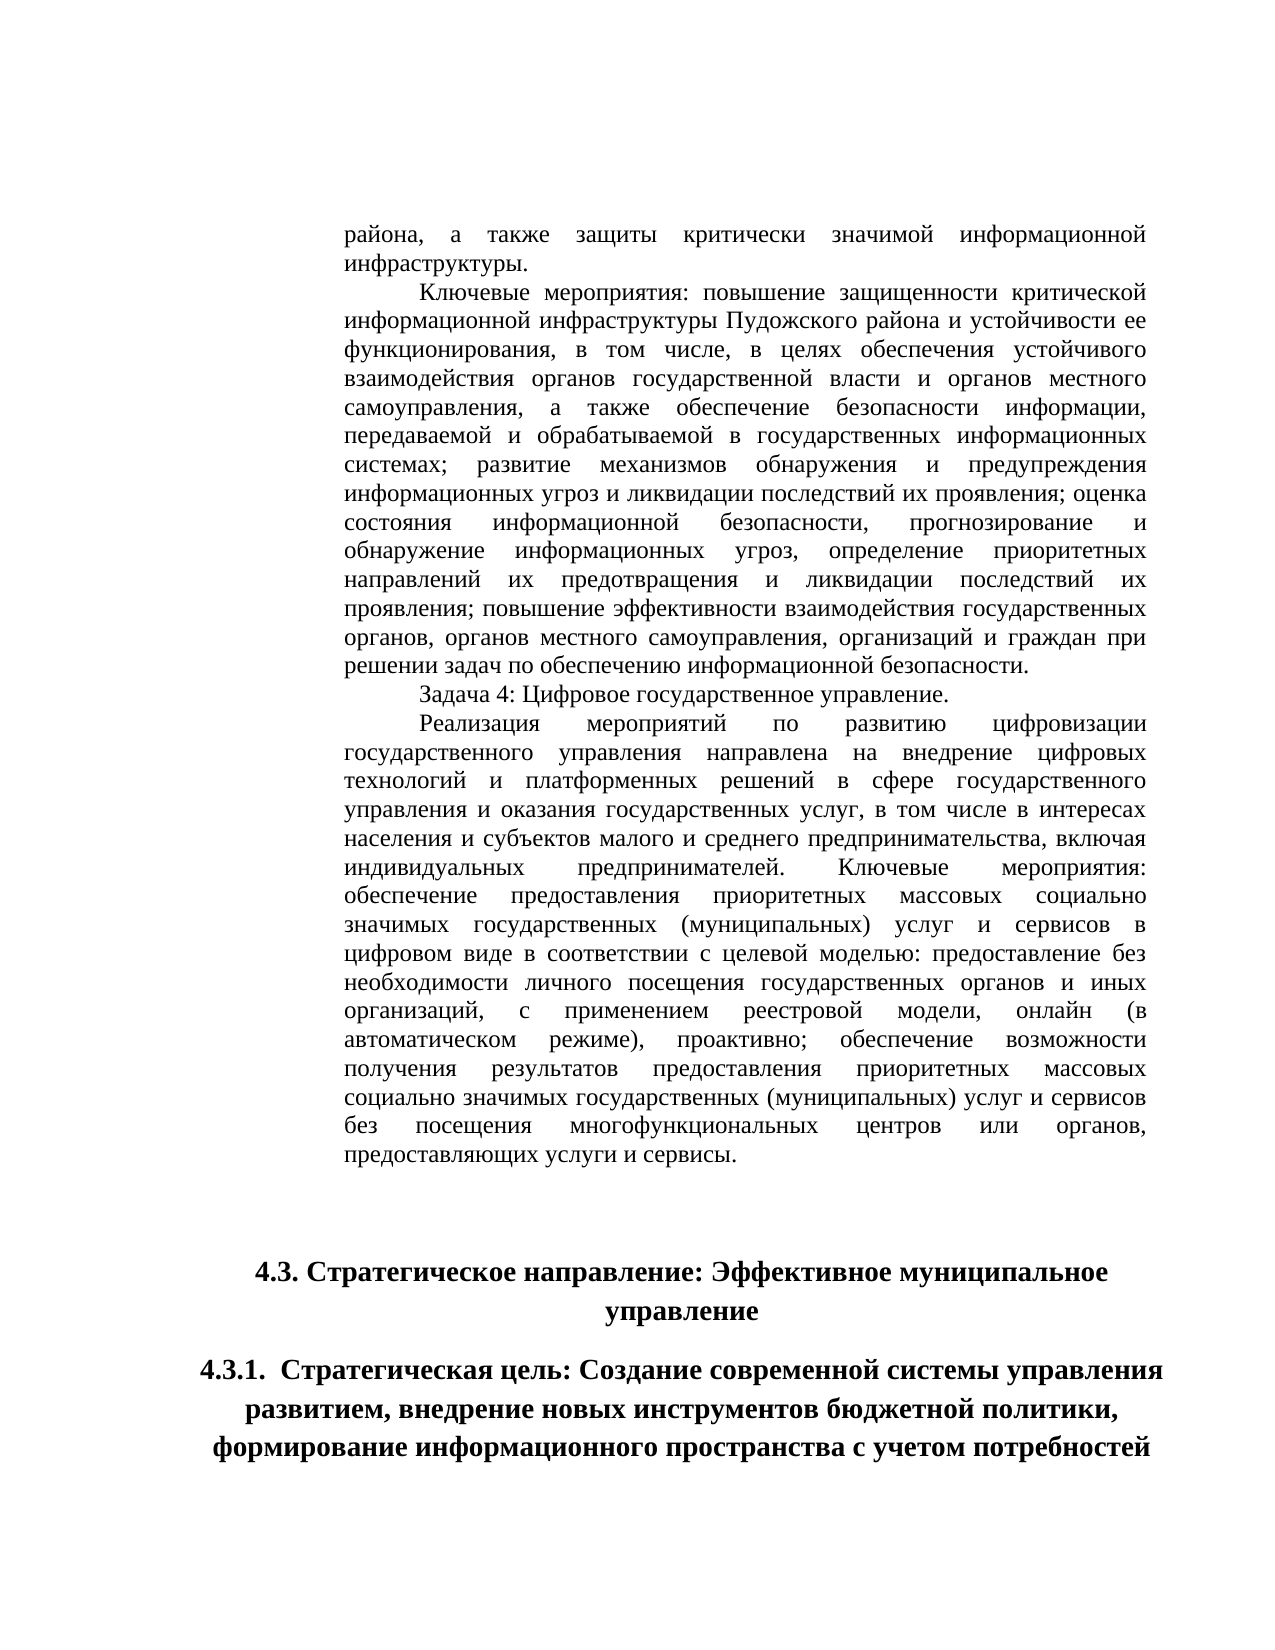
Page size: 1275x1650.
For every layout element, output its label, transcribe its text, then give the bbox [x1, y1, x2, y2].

text Реализация мероприятий по развитию цифровизации государственного управления направлена на внедрение цифровых технологий и платформенных решений в сфере государственного управления и оказания государственных услуг, в том числе в интересах населения и субъектов малого и среднего предпринимательства, включая индивидуальных предпринимателей. Ключевые мероприятия: обеспечение предоставления приоритетных массовых социально значимых государственных (муниципальных) услуг и сервисов в цифровом виде в соответствии с целевой моделью: предоставление без необходимости личного посещения государственных органов и иных организаций, с применением реестровой модели, онлайн (в автоматическом режиме), проактивно; обеспечение возможности получения результатов предоставления приоритетных массовых социально значимых государственных (муниципальных) услуг и сервисов без посещения многофункциональных центров или органов, предоставляющих услуги и сервисы. [344, 708, 1147, 1168]
text 4.3. Стратегическое направление: Эффективное муниципальное управление [177, 1254, 1186, 1326]
text Ключевые мероприятия: повышение защищенности критической информационной инфраструктуры Пудожского района и устойчивости ее функционирования, в том числе, в целях обеспечения устойчивого взаимодействия органов государственной власти и органов местного самоуправления, а также обеспечение безопасности информации, передаваемой и обрабатываемой в государственных информационных системах; развитие механизмов обнаружения и предупреждения информационных угроз и ликвидации последствий их проявления; оценка состояния информационной безопасности, прогнозирование и обнаружение информационных угроз, определение приоритетных направлений их предотвращения и ликвидации последствий их проявления; повышение эффективности взаимодействия государственных органов, органов местного самоуправления, организаций и граждан при решении задач по обеспечению информационной безопасности. [344, 277, 1147, 679]
text Задача 4: Цифровое государственное управление. [344, 679, 1147, 708]
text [177, 1352, 1186, 1463]
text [344, 219, 1147, 277]
